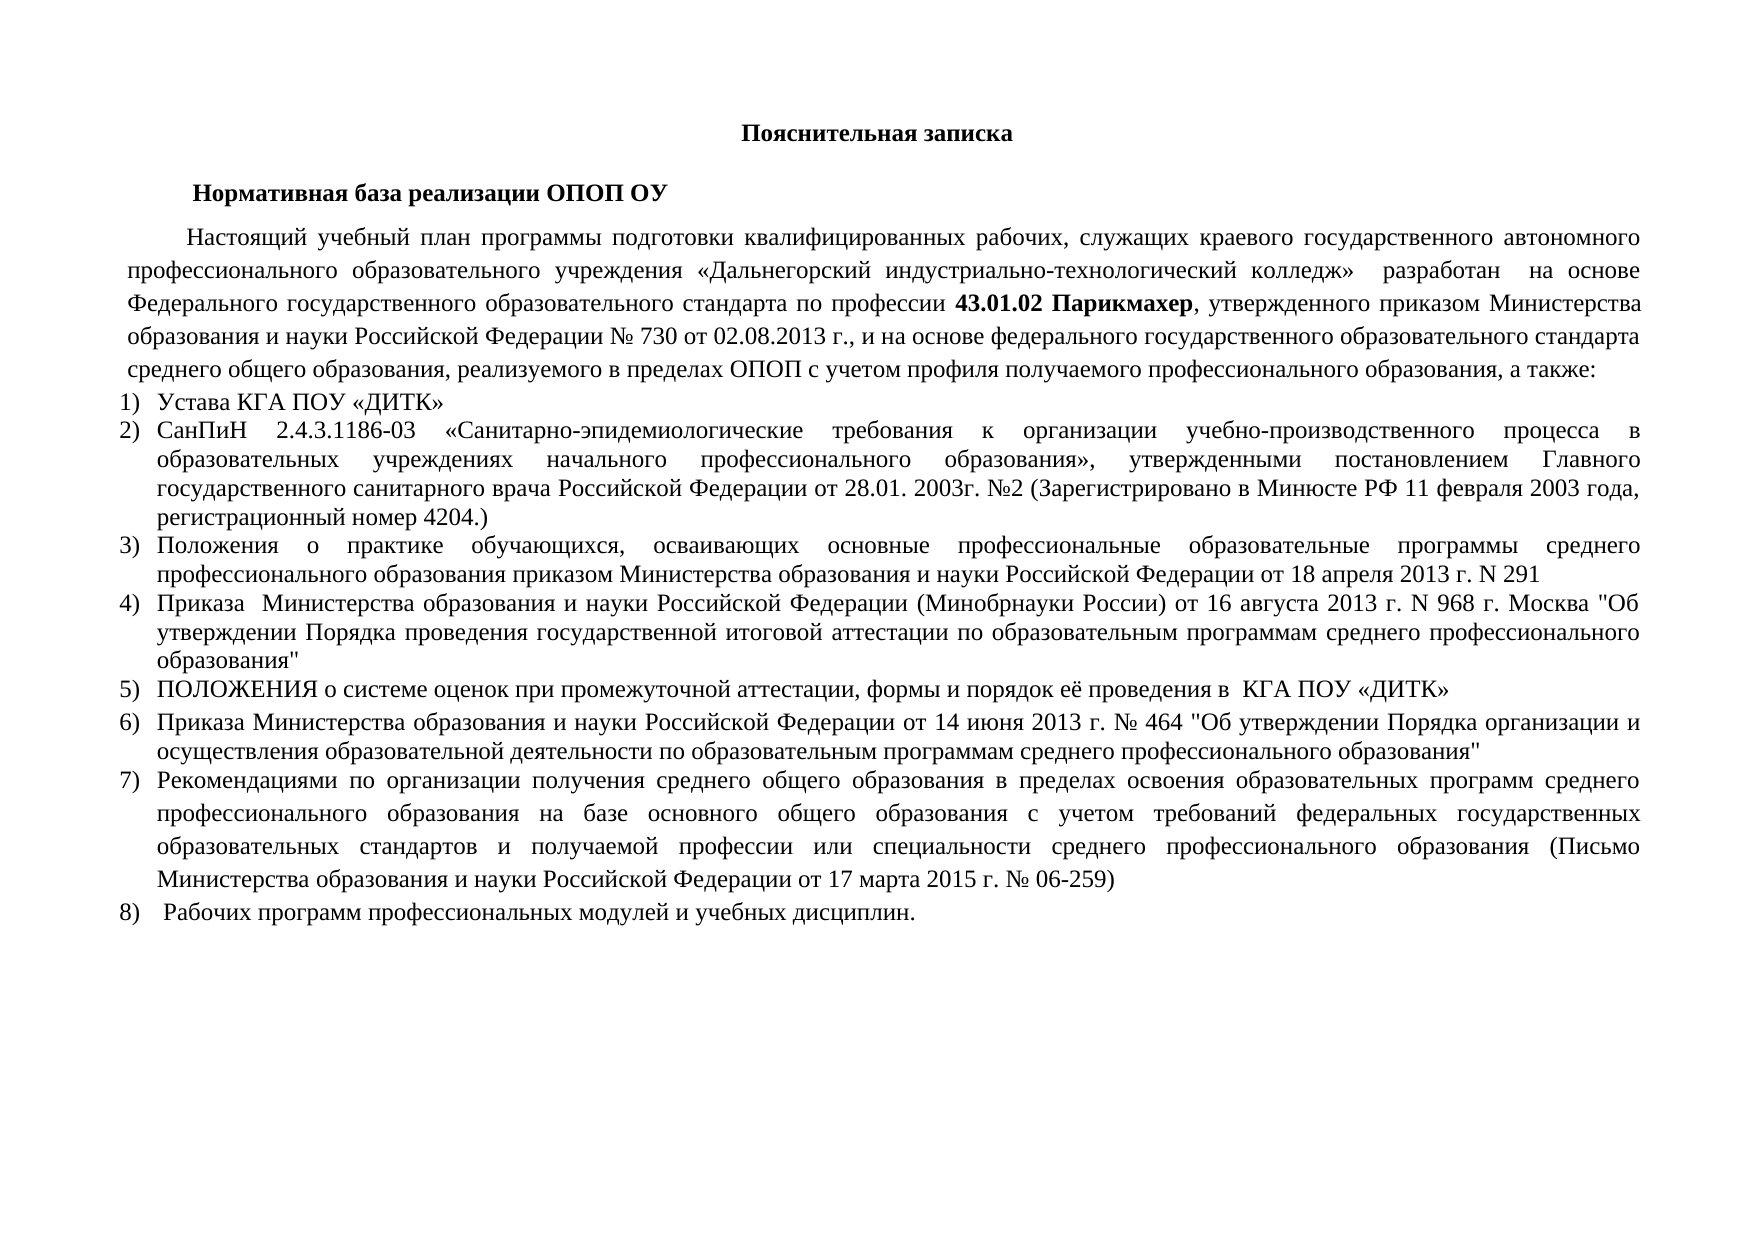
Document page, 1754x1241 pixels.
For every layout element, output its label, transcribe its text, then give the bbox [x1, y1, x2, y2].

list Рекомендациями по организации получения среднего общего образования в пределах освоения образовательных программ среднего профессионального образования на базе основного общего образования с учетом требований федеральных государственных образовательных стандартов и получаемой профессии или специальности среднего профессионального образования (Письмо Министерства образования и науки Российской Федерации от 17 марта 2015 г. № 06-259) [119, 765, 1642, 893]
list Рабочих программ профессиональных модулей и учебных дисциплин. [119, 897, 1642, 926]
text Нормативная база реализации ОПОП ОУ [112, 178, 1642, 207]
list Приказа Министерства образования и науки Российской Федерации (Минобрнауки России) от 16 августа 2013 г. N 968 г. Москва "Об утверждении Порядка проведения государственной итоговой аттестации по образовательным программам среднего профессионального образования" [119, 588, 1642, 674]
text Настоящий учебный план программы подготовки квалифицированных рабочих, служащих краевого государственного автономного профессионального образовательного учреждения «Дальнегорский индустриально-технологический колледж» разработан на основе Федерального государственного образовательного стандарта по профессии 43.01.02 Парикмахер, утвержденного приказом Министерства образования и науки Российской Федерации № 730 от 02.08.2013 г., и на основе федерального государственного образовательного стандарта среднего общего образования, реализуемого в пределах ОПОП с учетом профиля получаемого профессионального образования, а также: [127, 222, 1642, 382]
list ПОЛОЖЕНИЯ о системе оценок при промежуточной аттестации, формы и порядок её проведения в КГА ПОУ «ДИТК» [119, 674, 1642, 703]
list Устава КГА ПОУ «ДИТК» [119, 387, 1642, 416]
list Положения о практике обучающихся, осваивающих основные профессиональные образовательные программы среднего профессионального образования приказом Министерства образования и науки Российской Федерации от 18 апреля 2013 г. N 291 [119, 531, 1642, 588]
list Приказа Министерства образования и науки Российской Федерации от 14 июня 2013 г. № 464 "Об утверждении Порядка организации и осуществления образовательной деятельности по образовательным программам среднего профессионального образования" [119, 707, 1642, 765]
list СанПиН 2.4.3.1186-03 «Санитарно-эпидемиологические требования к организации учебно-производственного процесса в образовательных учреждениях начального профессионального образования», утвержденными постановлением Главного государственного санитарного врача Российской Федерации от 28.01. 2003г. №2 (Зарегистрировано в Минюсте РФ 11 февраля 2003 года, регистрационный номер 4204.) [119, 416, 1642, 531]
text Пояснительная записка [112, 118, 1642, 147]
